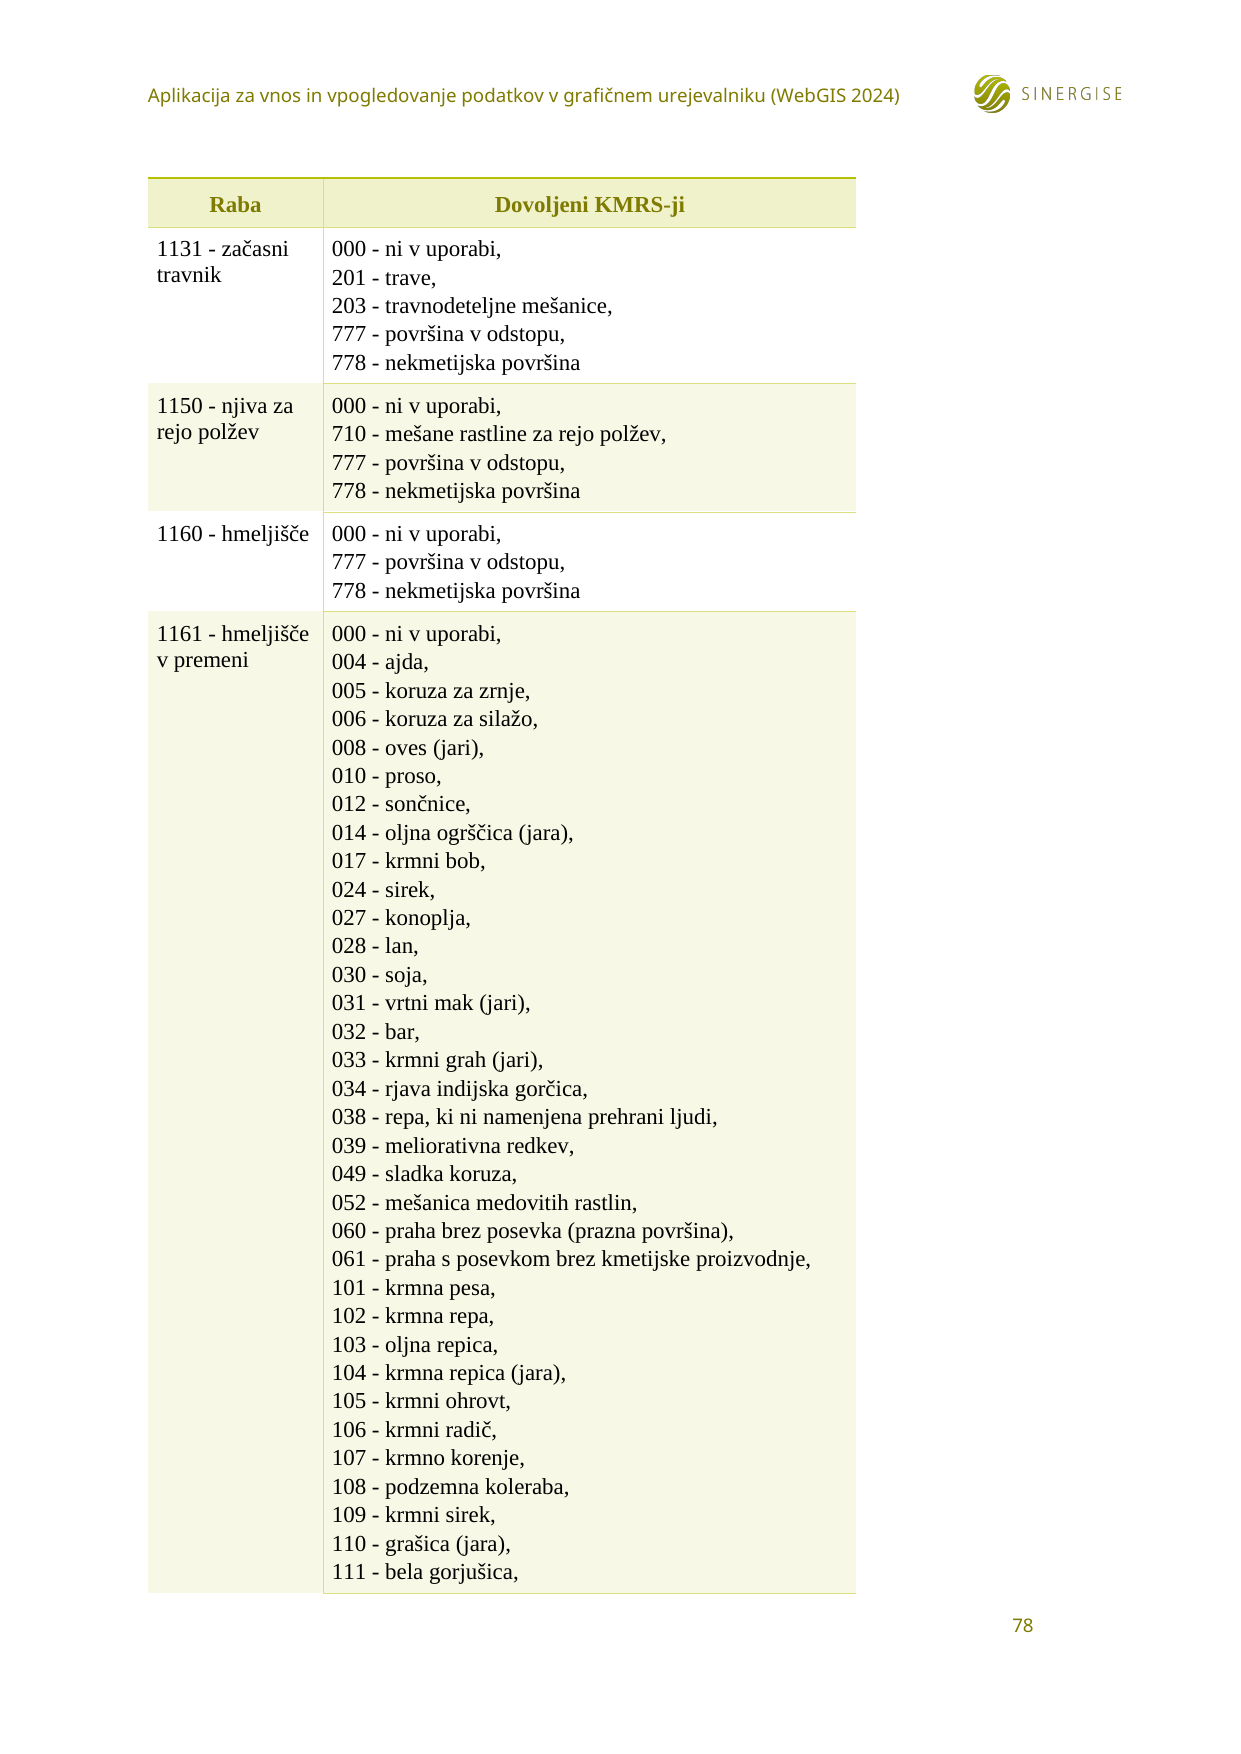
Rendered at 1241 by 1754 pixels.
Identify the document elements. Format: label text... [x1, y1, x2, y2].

table_header Raba [148, 179, 323, 227]
picture [974, 75, 1122, 113]
table_cell 1160 - hmeljišče [148, 511, 323, 611]
table_cell 000 - ni v uporabi, 777 - površina v odstopu, 778 - nekmetijska površina [324, 513, 856, 611]
table_cell 000 - ni v uporabi, 201 - trave, 203 - travnodeteljne mešanice, 777 - površina v odstopu, 778 - nekmetijska površina [324, 228, 856, 383]
table_cell 1150 - njiva za rejo polžev [148, 383, 323, 511]
table_header Dovoljeni KMRS-ji [324, 179, 856, 227]
table_cell 1131 - začasni travnik [148, 228, 323, 383]
table_cell 000 - ni v uporabi, 710 - mešane rastline za rejo polžev, 777 - površina v odstopu, 778 - nekmetijska površina [324, 384, 856, 511]
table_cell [148, 611, 323, 1593]
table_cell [324, 612, 856, 1593]
